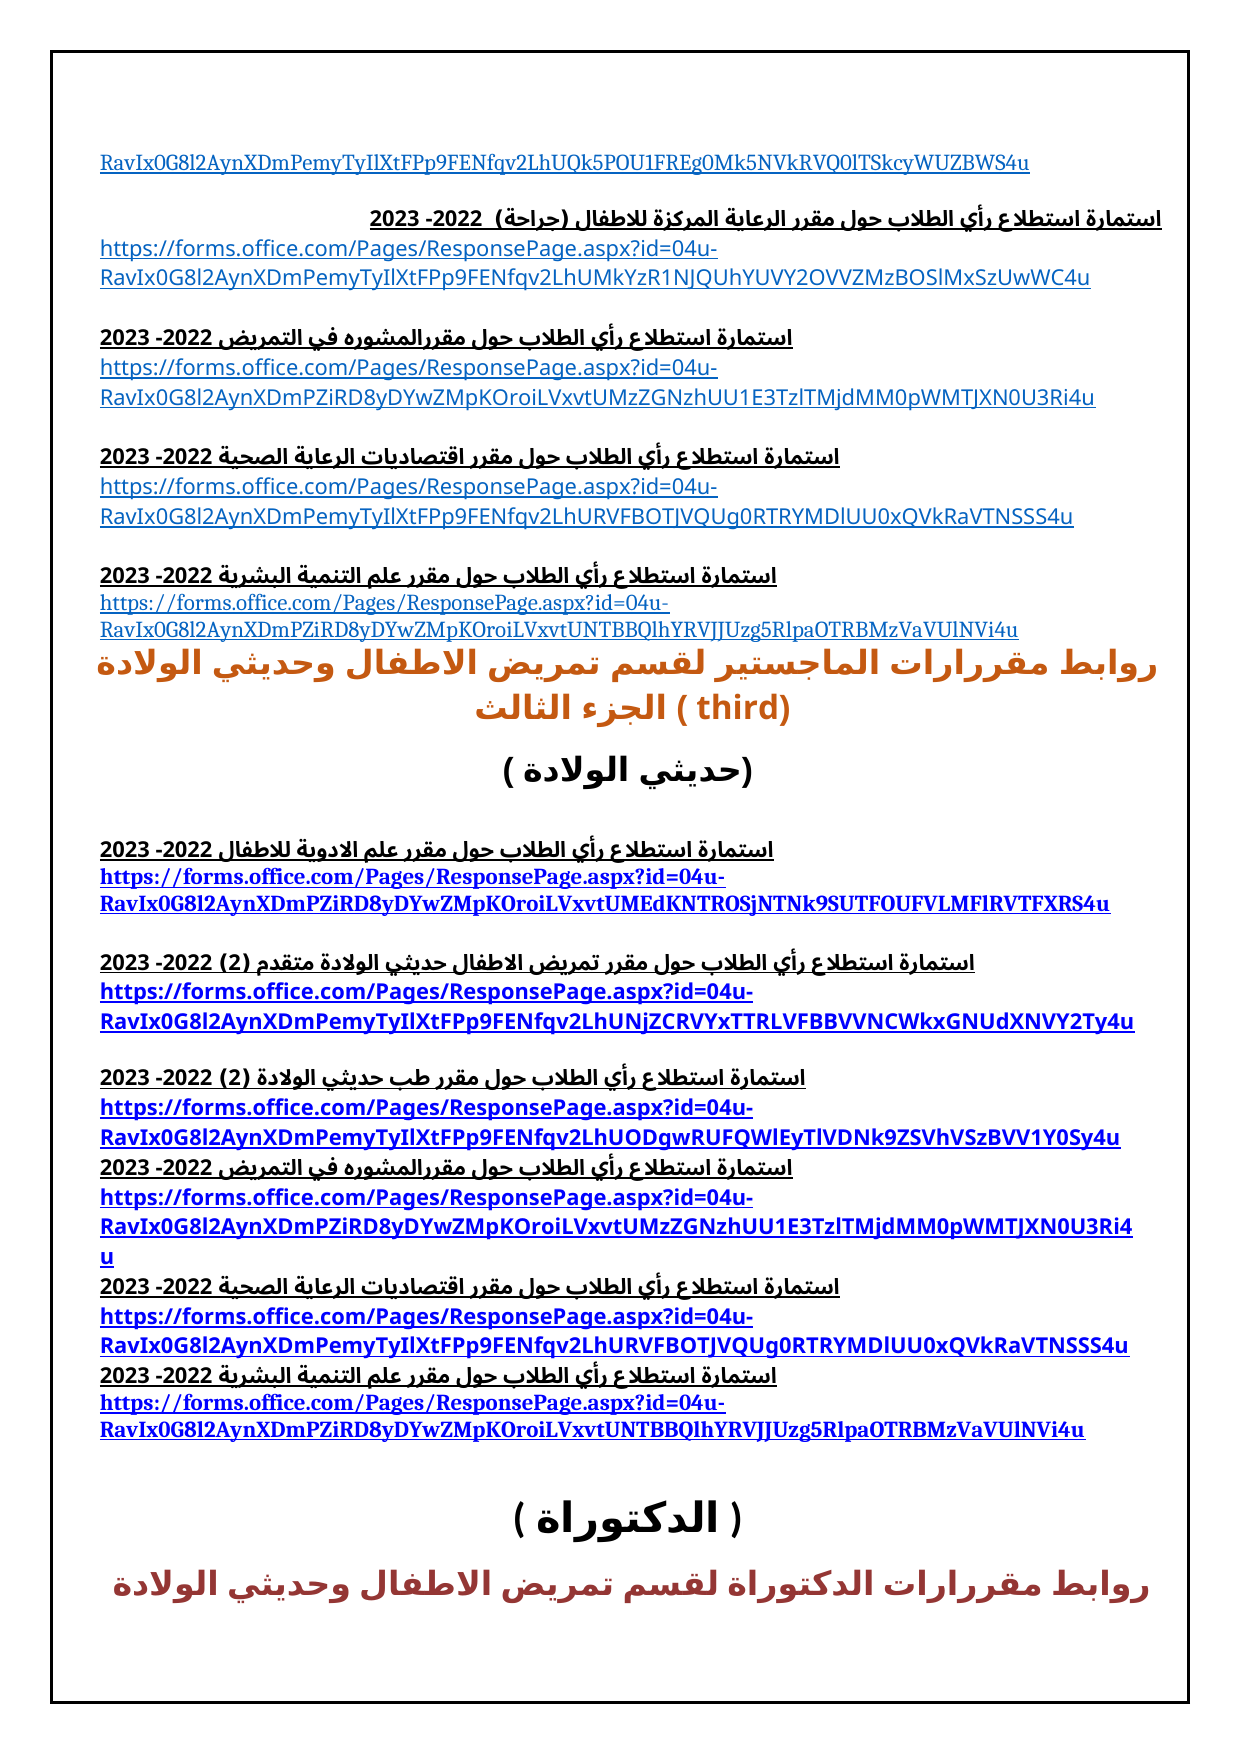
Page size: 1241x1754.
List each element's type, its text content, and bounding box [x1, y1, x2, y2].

text روابط مقررارات الدكتوراة لقسم تمريض الاطفال وحديثي الولادة [89, 1564, 1167, 1602]
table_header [89, 150, 1173, 643]
text روابط مقررارات الماجستير لقسم تمريض الاطفال وحديثي الولادة (third ) الجزء الثالث [89, 643, 1167, 729]
table_header استمارة استطلاع رأي الطلاب حول مقرر علم الادوية للاطفال 2022- 2023 https://forms.office.com/Pages/ResponsePage.aspx?id=04u-RavIx0G8l2AynXDmPZiRD8yDYwZMpKOroiLVxvtUMEdKNTROSjNTNk9SUTFOUFVLMFlRVTFXRS4u استمارة استطلاع رأي الطلاب حول مقرر تمريض الاطفال حديثي الولادة متقدم (2) 2022- 2023 https://forms.office.com/Pages/ResponsePage.aspx?id=04u-RavIx0G8l2AynXDmPemyTyIlXtFPp9FENfqv2LhUNjZCRVYxTTRLVFBBVVNCWkxGNUdXNVY2Ty4u استمارة استطلاع رأي الطلاب حول مقرر طب حديثي الولادة (2) 2022- 2023 https://forms.office.com/Pages/ResponsePage.aspx?id=04u-RavIx0G8l2AynXDmPemyTyIlXtFPp9FENfqv2LhUODgwRUFQWlEyTlVDNk9ZSVhVSzBVV1Y0Sy4u استمارة استطلاع رأي الطلاب حول مقررالمشوره في التمريض 2022- 2023 https://forms.office.com/Pages/ResponsePage.aspx?id=04u-RavIx0G8l2AynXDmPZiRD8yDYwZMpKOroiLVxvtUMzZGNzhUU1E3TzlTMjdMM0pWMTJXN0U3Ri4u استمارة استطلاع رأي الطلاب حول مقرر اقتصاديات الرعاية الصحية 2022- 2023 https://forms.office.com/Pages/ResponsePage.aspx?id=04u-RavIx0G8l2AynXDmPemyTyIlXtFPp9FENfqv2LhURVFBOTJVQUg0RTRYMDlUU0xQVkRaVTNSSS4u استمارة استطلاع رأي الطلاب حول مقرر علم التنمية البشرية 2022- 2023 https://forms.office.com/Pages/ResponsePage.aspx?id=04u-RavIx0G8l2AynXDmPZiRD8yDYwZMpKOroiLVxvtUNTBBQlhYRVJJUzg5RlpaOTRBMzVaVUlNVi4u [89, 808, 1153, 1443]
text ( الدكتوراة ) [89, 1492, 1167, 1543]
text (حديثي الولادة ) [89, 750, 1167, 788]
